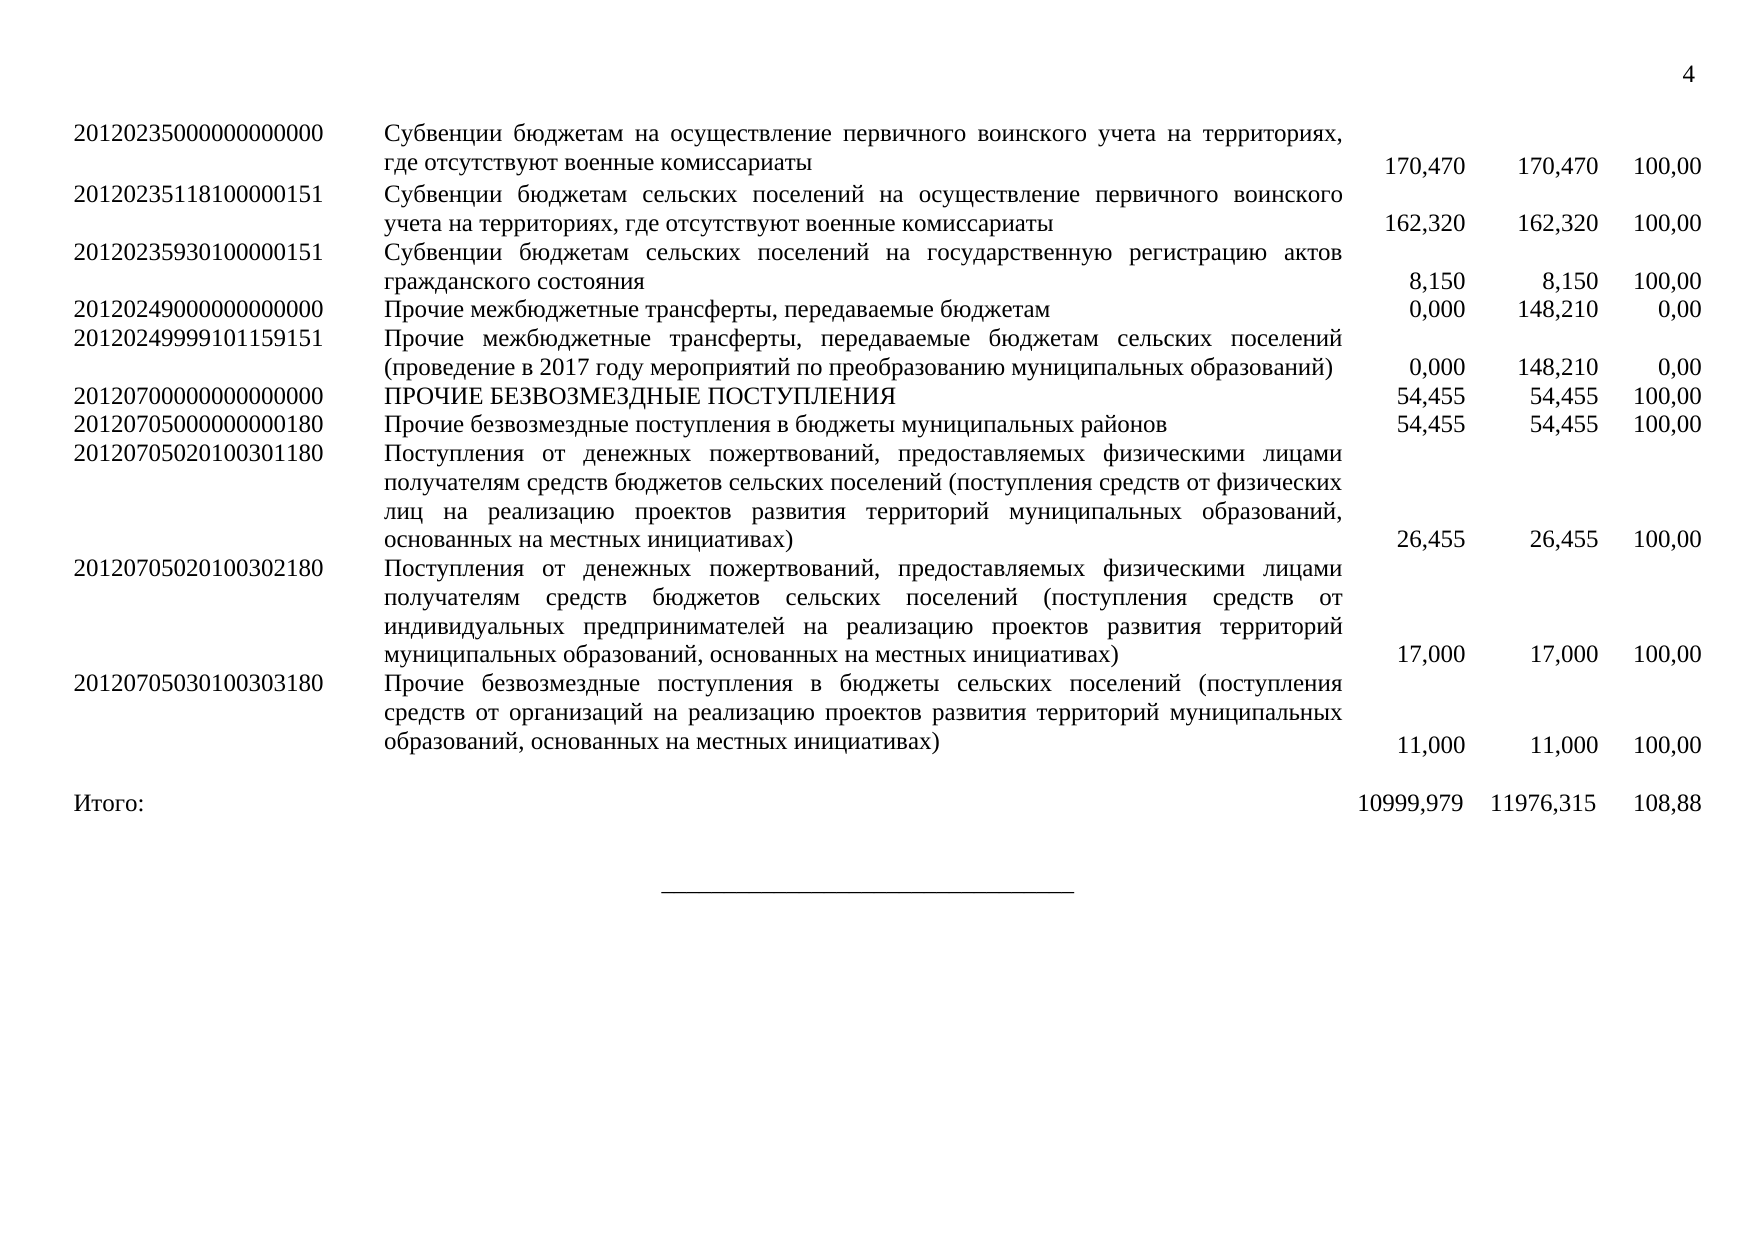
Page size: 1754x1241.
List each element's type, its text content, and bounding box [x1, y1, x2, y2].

table_cell 20120249000000000000 [62, 295, 384, 323]
table_cell 100,00 [1609, 180, 1713, 237]
table_cell 170,470 [1344, 118, 1477, 179]
table_cell 148,210 [1477, 323, 1609, 381]
table_cell 0,00 [1609, 295, 1713, 323]
table_cell 100,00 [1609, 668, 1713, 759]
table_cell 17,000 [1344, 553, 1477, 668]
table_cell 17,000 [1477, 553, 1609, 668]
table_cell 11,000 [1344, 668, 1477, 759]
table_cell 20120705030100303180 [62, 668, 384, 759]
table_cell Поступления от денежных пожертвований, предоставляемых физическими лицами получателям средств бюджетов сельских поселений (поступления средств от индивидуальных предпринимателей на реализацию проектов развития территорий муниципальных образований, основанных на местных инициативах) [384, 553, 1344, 668]
table_cell Прочие безвозмездные поступления в бюджеты сельских поселений (поступления средств от организаций на реализацию проектов развития территорий муниципальных образований, основанных на местных инициативах) [384, 668, 1344, 759]
table_cell 54,455 [1477, 381, 1609, 409]
table_cell 162,320 [1344, 180, 1477, 237]
table_cell Прочие межбюджетные трансферты, передаваемые бюджетам сельских поселений (проведение в 2017 году мероприятий по преобразованию муниципальных образований) [384, 323, 1344, 381]
table_cell 20120235000000000000 [62, 118, 384, 179]
table_cell 11976,315 [1477, 759, 1609, 817]
table_cell 100,00 [1609, 237, 1713, 294]
table_cell 20120705020100302180 [62, 553, 384, 668]
table_cell 54,455 [1344, 381, 1477, 409]
table_cell 100,00 [1609, 410, 1713, 438]
table_cell 20120235118100000151 [62, 180, 384, 237]
table_cell 26,455 [1477, 438, 1609, 553]
table_cell 148,210 [1477, 295, 1609, 323]
table_cell 162,320 [1477, 180, 1609, 237]
table_cell 100,00 [1609, 438, 1713, 553]
table_cell Итого: [62, 759, 1344, 817]
table_cell 8,150 [1344, 237, 1477, 294]
table_cell 54,455 [1344, 410, 1477, 438]
table_cell Прочие межбюджетные трансферты, передаваемые бюджетам [384, 295, 1344, 323]
table_cell 54,455 [1477, 410, 1609, 438]
table_cell Субвенции бюджетам сельских поселений на осуществление первичного воинского учета на территориях, где отсутствуют военные комиссариаты [384, 180, 1344, 237]
table_cell 20120249999101159151 [62, 323, 384, 381]
table_cell Поступления от денежных пожертвований, предоставляемых физическими лицами получателям средств бюджетов сельских поселений (поступления средств от физических лиц на реализацию проектов развития территорий муниципальных образований, основанных на местных инициативах) [384, 438, 1344, 553]
table_cell Прочие безвозмездные поступления в бюджеты муниципальных районов [384, 410, 1344, 438]
table_cell 0,000 [1344, 323, 1477, 381]
table_cell ПРОЧИЕ БЕЗВОЗМЕЗДНЫЕ ПОСТУПЛЕНИЯ [384, 381, 1344, 409]
table_cell Субвенции бюджетам сельских поселений на государственную регистрацию актов гражданского состояния [384, 237, 1344, 294]
text _________________________________ [40, 867, 1695, 895]
table_cell 20120705020100301180 [62, 438, 384, 553]
table_cell 170,470 [1477, 118, 1609, 179]
table_cell Субвенции бюджетам на осуществление первичного воинского учета на территориях, где отсутствуют военные комиссариаты [384, 118, 1344, 179]
table_cell 20120700000000000000 [62, 381, 384, 409]
table_cell 0,00 [1609, 323, 1713, 381]
table_cell 26,455 [1344, 438, 1477, 553]
table_cell 20120705000000000180 [62, 410, 384, 438]
table_cell 100,00 [1609, 381, 1713, 409]
table_cell 100,00 [1609, 553, 1713, 668]
table_cell 20120235930100000151 [62, 237, 384, 294]
table_cell 11,000 [1477, 668, 1609, 759]
table_cell 0,000 [1344, 295, 1477, 323]
table_cell 8,150 [1477, 237, 1609, 294]
table_cell 108,88 [1609, 759, 1713, 817]
table_cell 10999,979 [1344, 759, 1477, 817]
table_cell 100,00 [1609, 118, 1713, 179]
